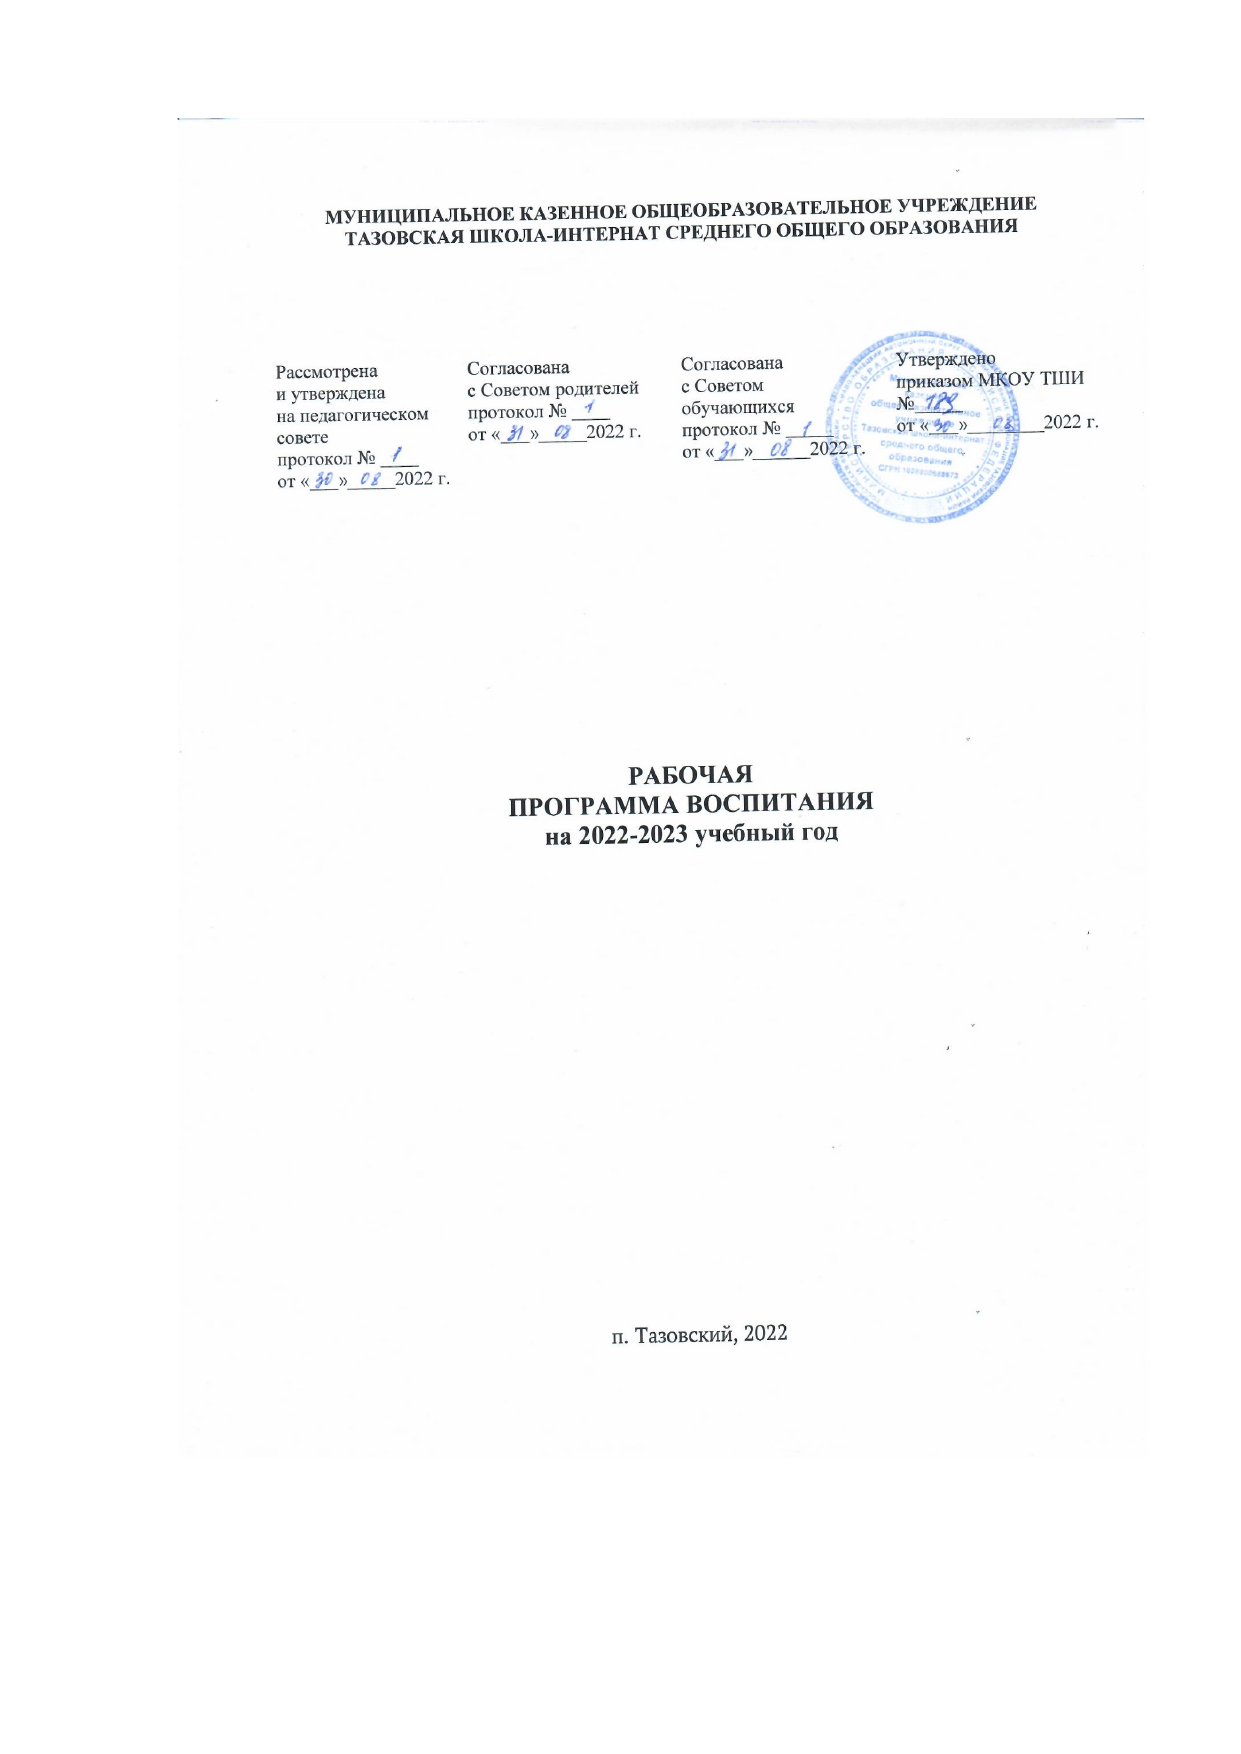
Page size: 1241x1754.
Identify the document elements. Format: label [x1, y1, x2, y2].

picture [177, 118, 1152, 1458]
